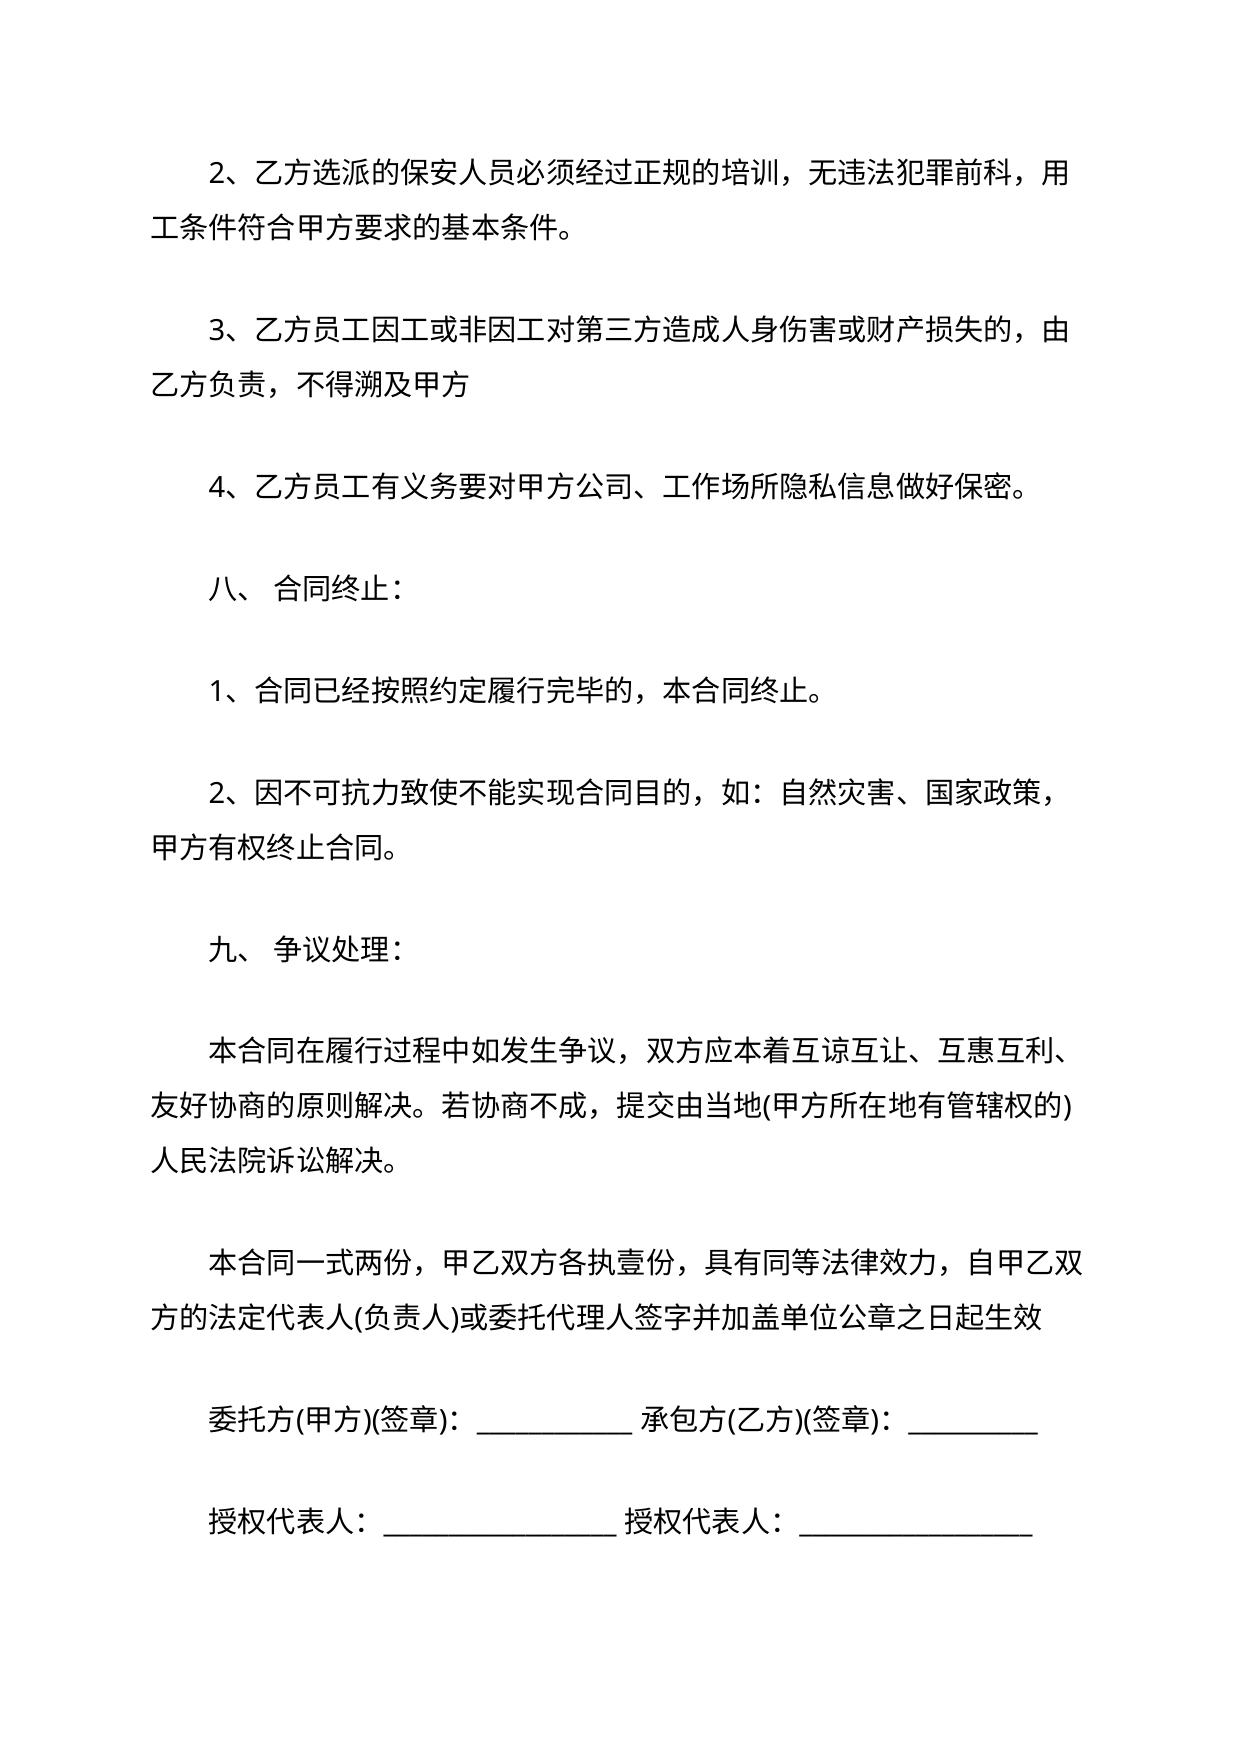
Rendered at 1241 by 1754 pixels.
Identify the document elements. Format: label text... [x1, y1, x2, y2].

text 委托方(甲方)(签章)：____________ 承包方(乙方)(签章)：__________ [150, 1396, 1090, 1439]
text 八、 合同终止： [150, 566, 1090, 608]
text 本合同在履行过程中如发生争议，双方应本着互谅互让、互惠互利、友好协商的原则解决。若协商不成，提交由当地(甲方所在地有管辖权的)人民法院诉讼解决。 [150, 1028, 1090, 1180]
text 2、因不可抗力致使不能实现合同目的，如：自然灾害、国家政策，甲方有权终止合同。 [150, 769, 1090, 867]
text 九、 争议处理： [150, 926, 1090, 968]
text 授权代表人：__________________ 授权代表人：__________________ [150, 1498, 1090, 1541]
text 4、乙方员工有义务要对甲方公司、工作场所隐私信息做好保密。 [150, 463, 1090, 506]
text 2、乙方选派的保安人员必须经过正规的培训，无违法犯罪前科，用工条件符合甲方要求的基本条件。 [150, 150, 1090, 247]
text 1、合同已经按照约定履行完毕的，本合同终止。 [150, 667, 1090, 710]
text 3、乙方员工因工或非因工对第三方造成人身伤害或财产损失的，由乙方负责，不得溯及甲方 [150, 307, 1090, 404]
text 本合同一式两份，甲乙双方各执壹份，具有同等法律效力，自甲乙双方的法定代表人(负责人)或委托代理人签字并加盖单位公章之日起生效 [150, 1239, 1090, 1337]
